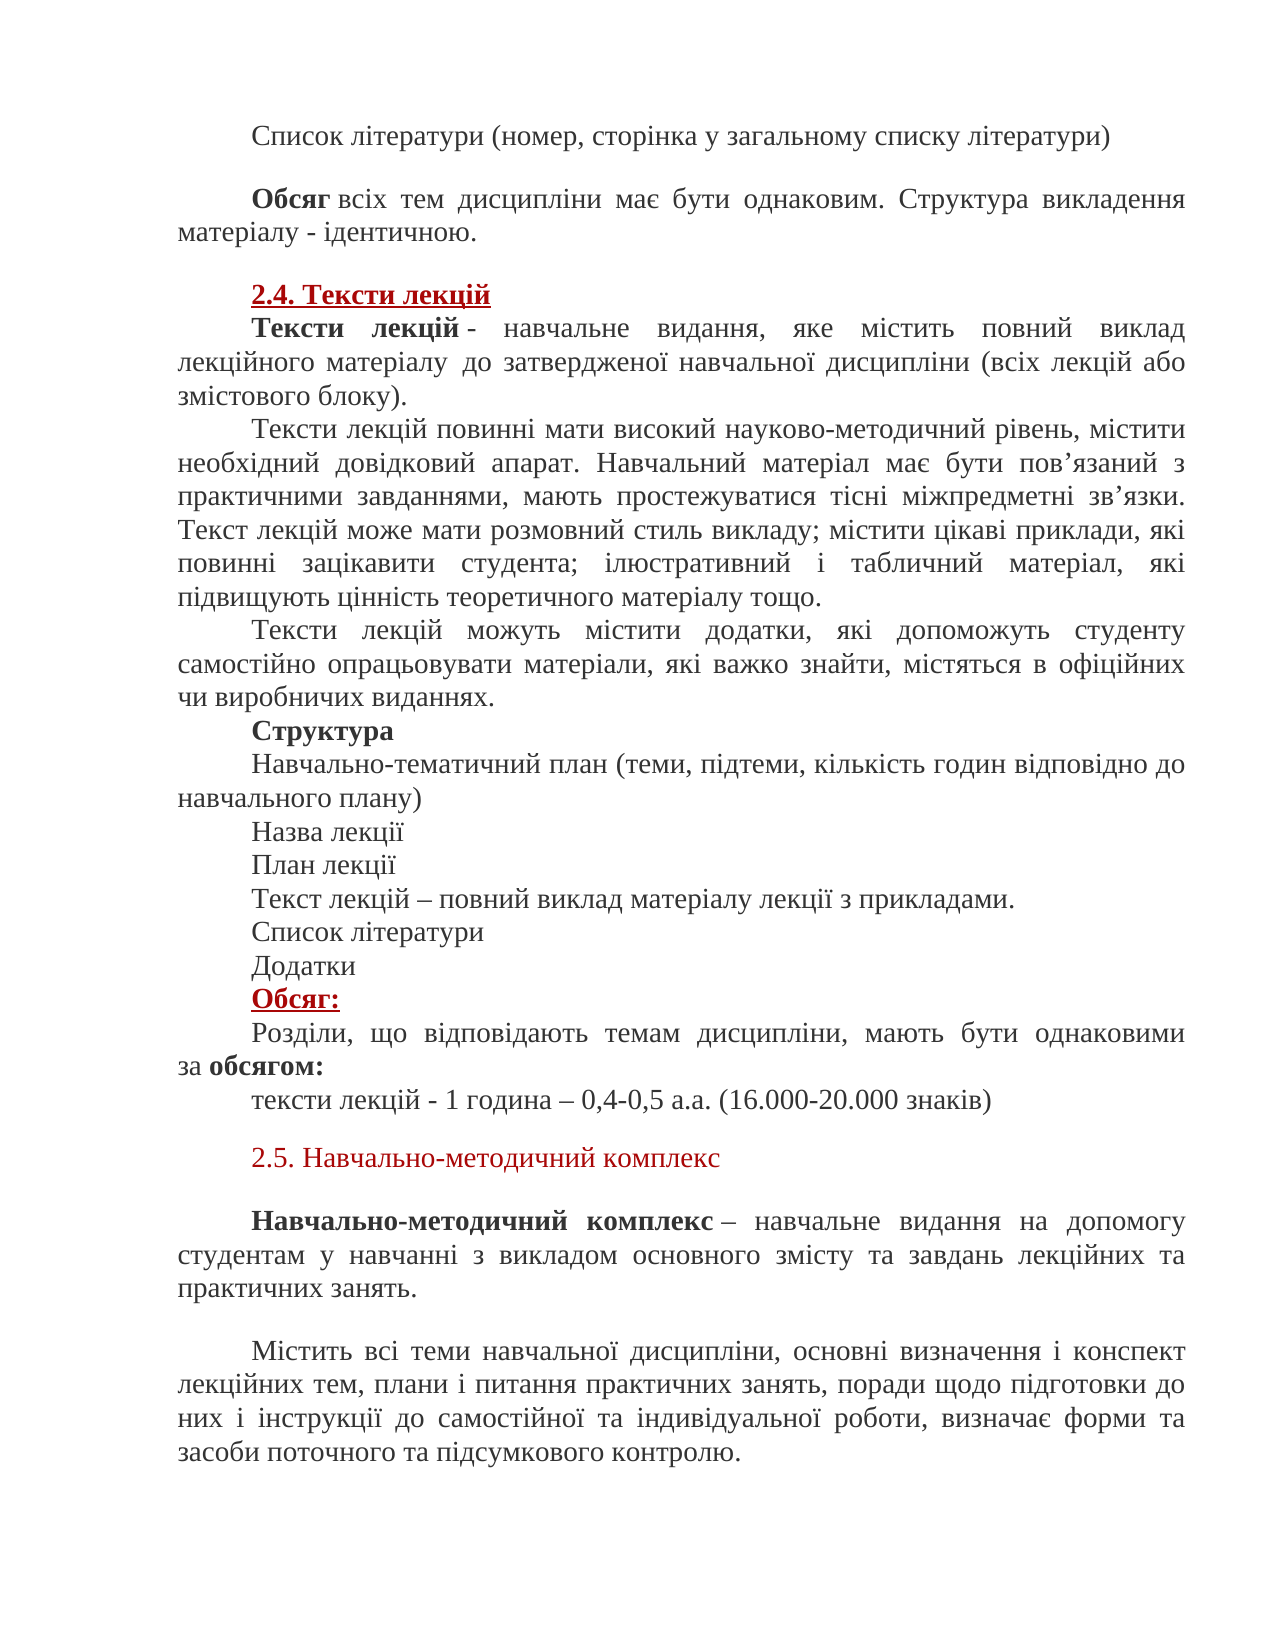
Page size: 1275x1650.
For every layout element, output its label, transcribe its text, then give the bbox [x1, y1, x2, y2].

text Обсяг: [177, 981, 1186, 1015]
text тексти лекцій - 1 година – 0,4-0,5 а.а. (16.000-20.000 знаків) [177, 1082, 1186, 1116]
text Текст лекцій – повний виклад матеріалу лекції з прикладами. [177, 881, 1186, 914]
text План лекції [177, 847, 1186, 881]
text 2.5. Навчально-методичний комплекс [177, 1141, 1186, 1174]
text Тексти лекцій можуть містити додатки, які допоможуть студенту самостійно опрацьовувати матеріали, які важко знайти, містяться в офіційних чи виробничих виданнях. [177, 612, 1186, 713]
text Список літератури (номер, сторінка у загальному списку літератури) [177, 118, 1186, 152]
text Навчально-тематичний план (теми, підтеми, кількість годин відповідно до навчального плану) [177, 747, 1186, 814]
text Додатки [177, 948, 1186, 981]
text Містить всі теми навчальної дисципліни, основні визначення і конспект лекційних тем, плани і питання практичних занять, поради щодо підготовки до них і інструкції до самостійної та індивідуальної роботи, визначає форми та засоби поточного та підсумкового контролю. [177, 1333, 1186, 1467]
text Тексти лекцій повинні мати високий науково-методичний рівень, містити необхідний довідковий апарат. Навчальний матеріал має бути пов’язаний з практичними завданнями, мають простежуватися тісні міжпредметні зв’язки. Текст лекцій може мати розмовний стиль викладу; містити цікаві приклади, які повинні зацікавити студента; ілюстративний і табличний матеріал, які підвищують цінність теоретичного матеріалу тощо. [177, 411, 1186, 612]
text Обсяг всіх тем дисципліни має бути однаковим. Структура викладення матеріалу - ідентичною. [177, 181, 1186, 248]
text 2.4. Тексти лекцій [177, 277, 1186, 311]
text Тексти лекцій - навчальне видання, яке містить повний виклад лекційного матеріалу до затвердженої навчальної дисципліни (всіх лекцій або змістового блоку). [177, 311, 1186, 411]
text Навчально-методичний комплекс – навчальне видання на допомогу студентам у навчанні з викладом основного змісту та завдань лекційних та практичних занять. [177, 1203, 1186, 1304]
text Розділи, що відповідають темам дисципліни, мають бути однаковими за обсягом: [177, 1015, 1186, 1082]
text Назва лекції [177, 814, 1186, 847]
text Список літератури [177, 914, 1186, 948]
text Структура [177, 713, 1186, 747]
